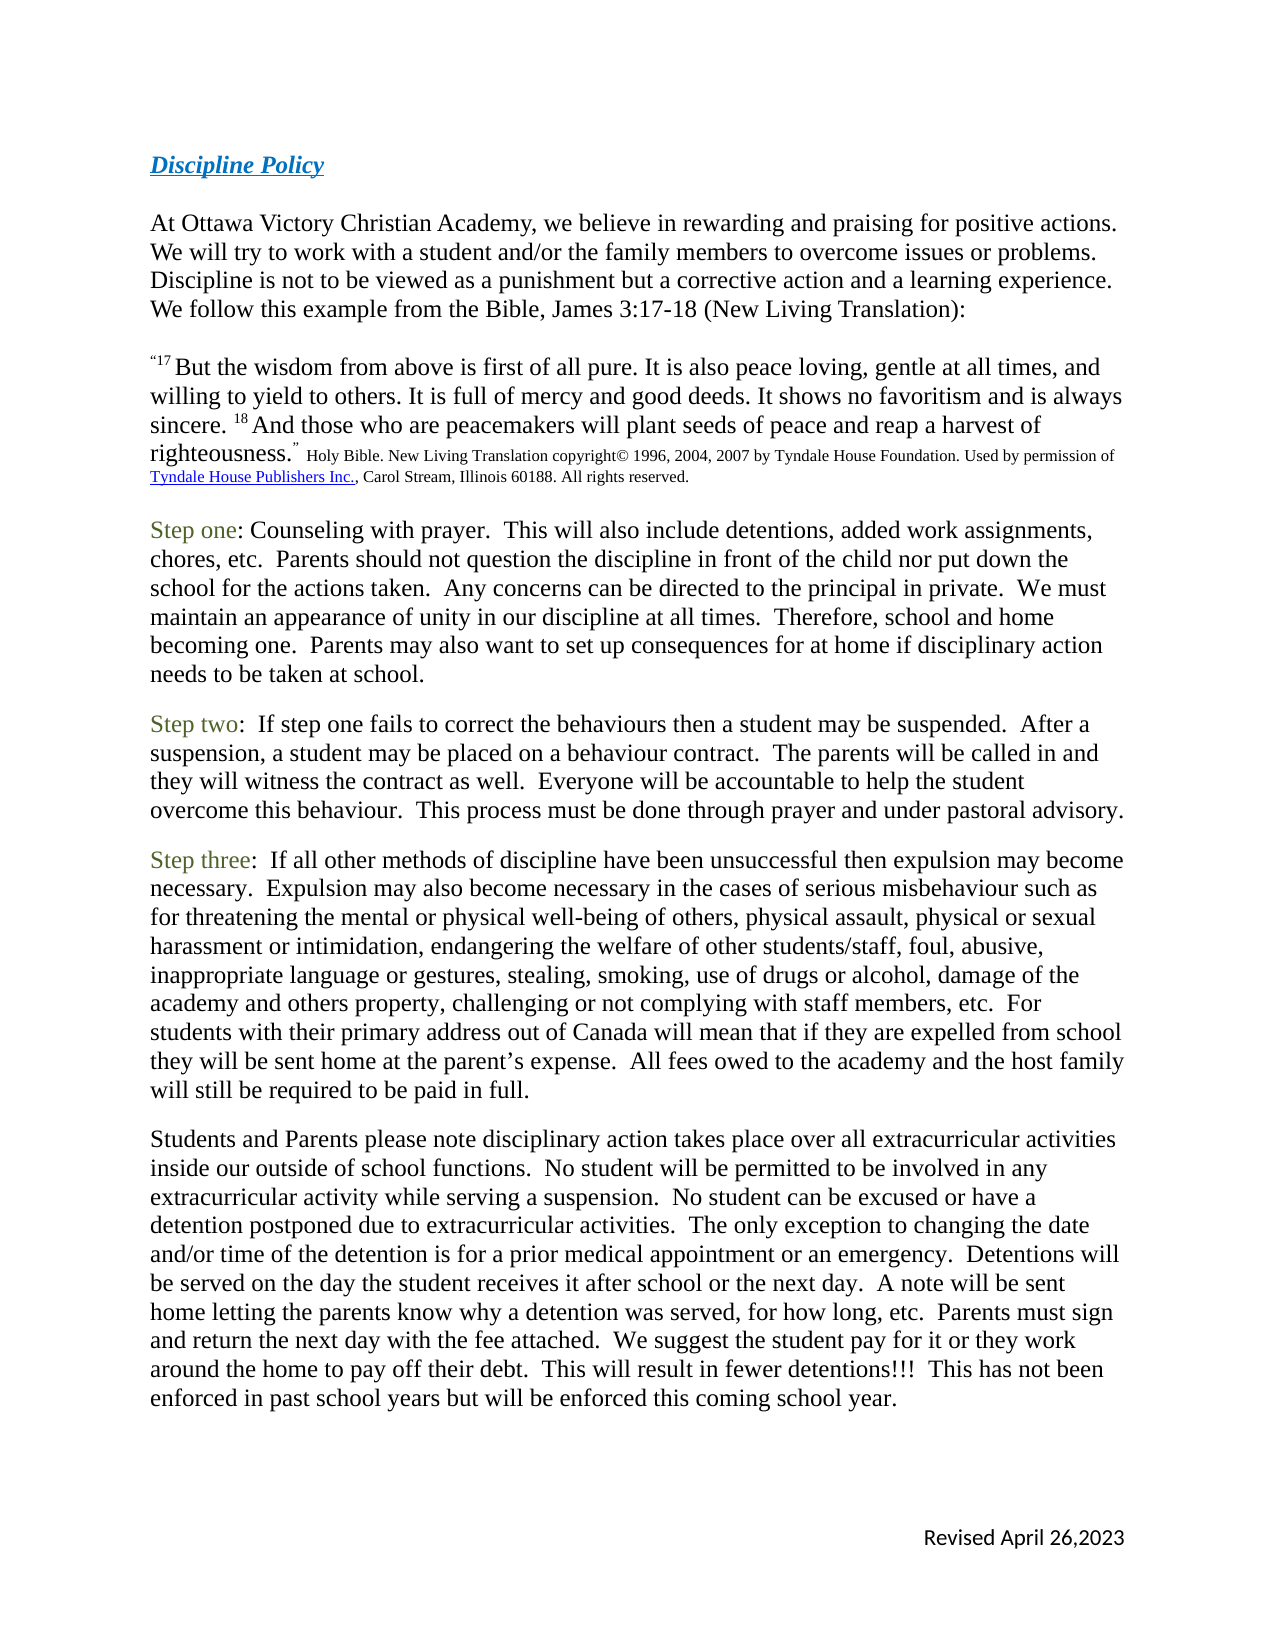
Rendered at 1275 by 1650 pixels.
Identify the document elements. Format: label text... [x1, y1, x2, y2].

text Discipline Policy [150, 150, 1125, 179]
text Step two: If step one fails to correct the behaviours then a student may be suspended. After a suspension, a student may be placed on a behaviour contract. The parents will be called in and they will witness the contract as well. Everyone will be accountable to help the student overcome this behaviour. This process must be done through prayer and under pastoral advisory. [150, 709, 1125, 824]
text “17 But the wisdom from above is first of all pure. It is also peace loving, gentle at all times, and willing to yield to others. It is full of mercy and good deeds. It shows no favoritism and is always sincere. 18 And those who are peacemakers will plant seeds of peace and reap a harvest of righteousness.” Holy Bible. New Living Translation copyright© 1996, 2004, 2007 by Tyndale House Foundation. Used by permission of Tyndale House Publishers Inc., Carol Stream, Illinois 60188. All rights reserved. [150, 352, 1125, 486]
text Step one: Counseling with prayer. This will also include detentions, added work assignments, chores, etc. Parents should not question the discipline in front of the child nor put down the school for the actions taken. Any concerns can be directed to the principal in private. We must maintain an appearance of unity in our discipline at all times. Therefore, school and home becoming one. Parents may also want to set up consequences for at home if disciplinary action needs to be taken at school. [150, 516, 1125, 688]
text Students and Parents please note disciplinary action takes place over all extracurricular activities inside our outside of school functions. No student will be permitted to be involved in any extracurricular activity while serving a suspension. No student can be excused or have a detention postponed due to extracurricular activities. The only exception to changing the date and/or time of the detention is for a prior medical appointment or an emergency. Detentions will be served on the day the student receives it after school or the next day. A note will be sent home letting the parents know why a detention was served, for how long, etc. Parents must sign and return the next day with the fee attached. We suggest the student pay for it or they work around the home to pay off their debt. This will result in fewer detentions!!! This has not been enforced in past school years but will be enforced this coming school year. [150, 1124, 1125, 1412]
subtitle At Ottawa Victory Christian Academy, we believe in rewarding and praising for positive actions. We will try to work with a student and/or the family members to overcome issues or problems. Discipline is not to be viewed as a punishment but a corrective action and a learning experience. We follow this example from the Bible, James 3:17-18 (New Living Translation): [150, 208, 1125, 323]
text Step three: If all other methods of discipline have been unsuccessful then expulsion may become necessary. Expulsion may also become necessary in the cases of serious misbehaviour such as for threatening the mental or physical well-being of others, physical assault, physical or sexual harassment or intimidation, endangering the welfare of other students/staff, foul, abusive, inappropriate language or gestures, stealing, smoking, use of drugs or alcohol, damage of the academy and others property, challenging or not complying with staff members, etc. For students with their primary address out of Canada will mean that if they are expelled from school they will be sent home at the parent’s expense. All fees owed to the academy and the host family will still be required to be paid in full. [150, 845, 1125, 1103]
